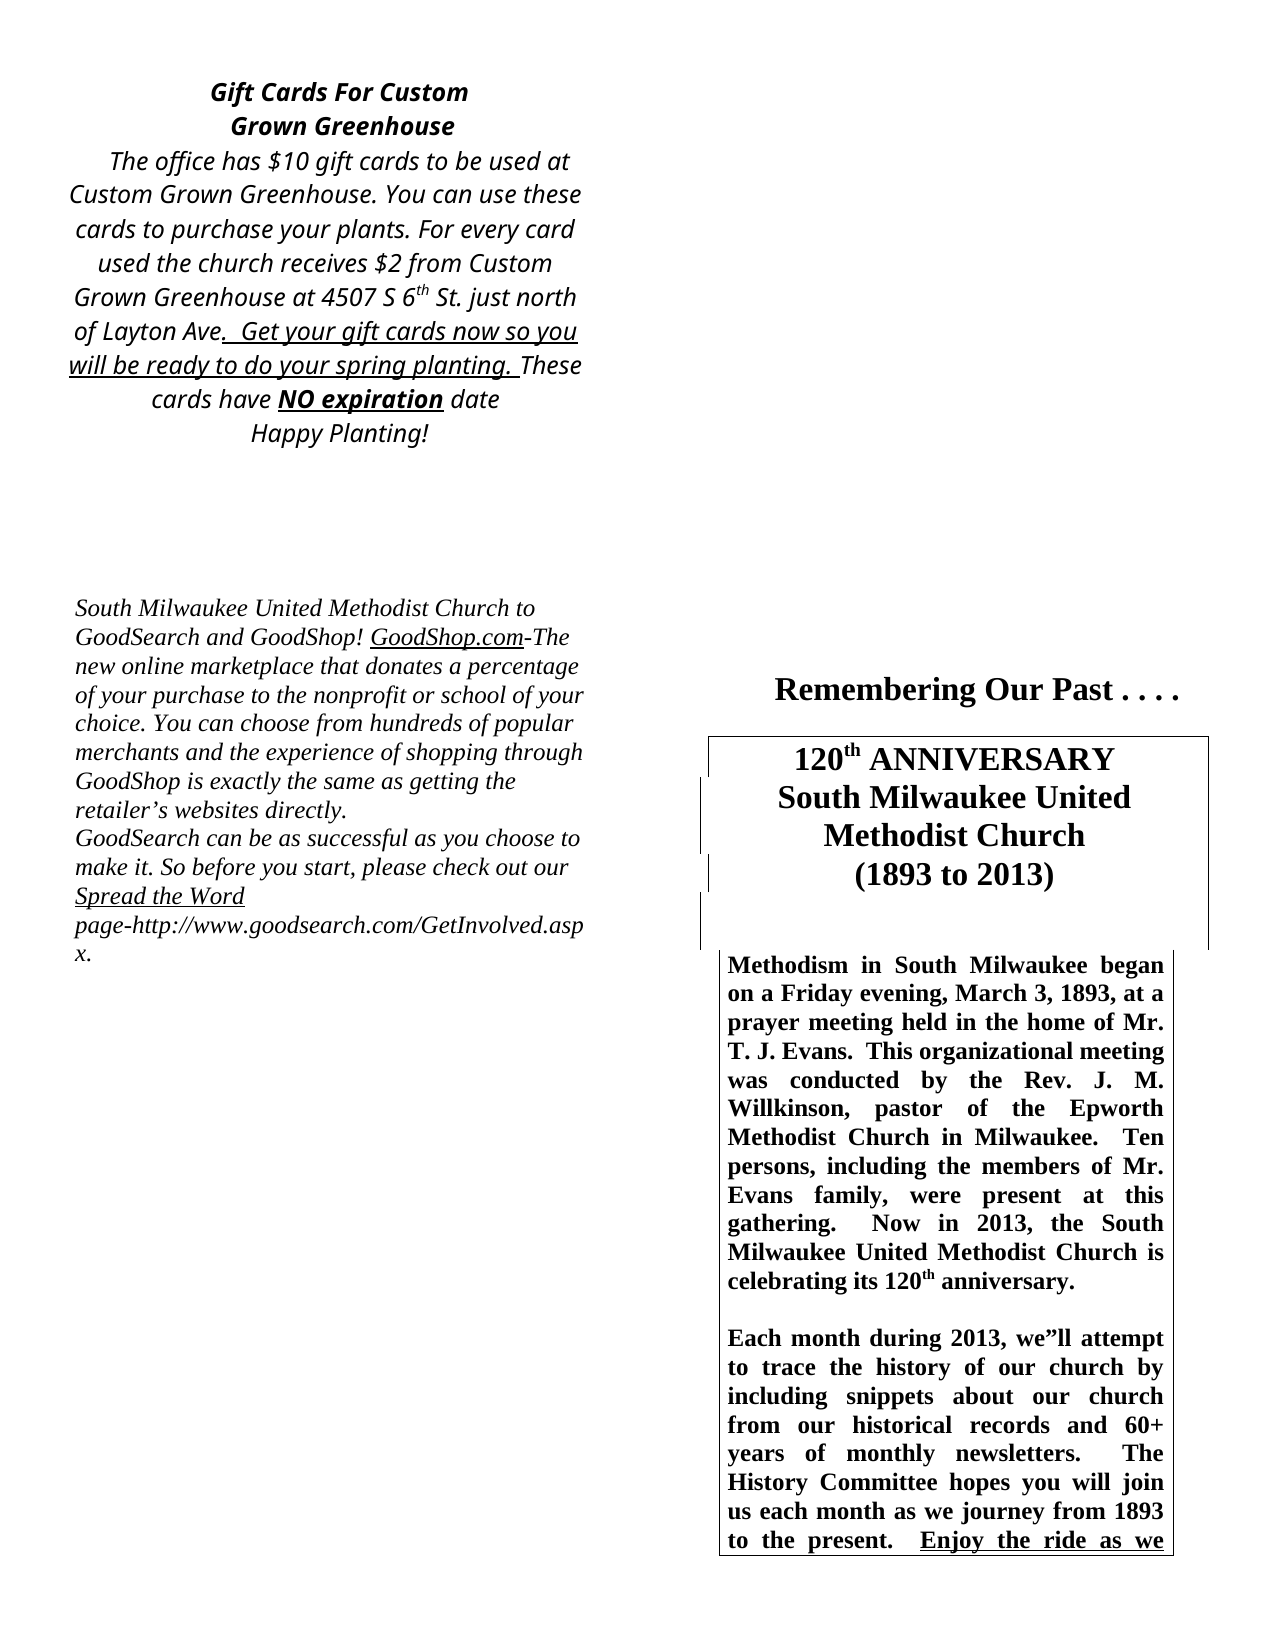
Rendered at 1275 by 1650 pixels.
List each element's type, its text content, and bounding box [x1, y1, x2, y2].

text Happy Planting! [66, 416, 585, 450]
text GoodSearch can be as successful as you choose to make it. So before you start, please check out our Spread the Word page-http://www.goodsearch.com/GetInvolved.aspx. [75, 823, 585, 967]
text Grown Greenhouse [66, 109, 585, 143]
text South Milwaukee United Methodist Church to GoodSearch and GoodShop! GoodShop.com-The new online marketplace that donates a percentage of your purchase to the nonprofit or school of your choice. You can choose from hundreds of popular merchants and the experience of shopping through GoodShop is exactly the same as getting the retailer’s websites directly. [75, 593, 585, 823]
text Remembering Our Past . . . . [690, 669, 1200, 707]
text South Milwaukee United Methodist Church [701, 777, 1208, 854]
text The office has $10 gift cards to be used at Custom Grown Greenhouse. You can use these cards to purchase your plants. For every card used the church receives $2 from Custom Grown Greenhouse at 4507 S 6th St. just north of Layton Ave. Get your gift cards now so you will be ready to do your spring planting. These cards have NO expiration date [66, 143, 585, 416]
text Methodism in South Milwaukee began on a Friday evening, March 3, 1893, at a prayer meeting held in the home of Mr. T. J. Evans. This organizational meeting was conducted by the Rev. J. M. Willkinson, pastor of the Epworth Methodist Church in Milwaukee. Ten persons, including the members of Mr. Evans family, were present at this gathering. Now in 2013, the South Milwaukee United Methodist Church is celebrating its 120th anniversary. [720, 950, 1173, 1295]
text Gift Cards For Custom [66, 75, 585, 109]
text 120th ANNIVERSARY [709, 737, 1208, 777]
text (1893 to 2013) [709, 854, 1208, 892]
